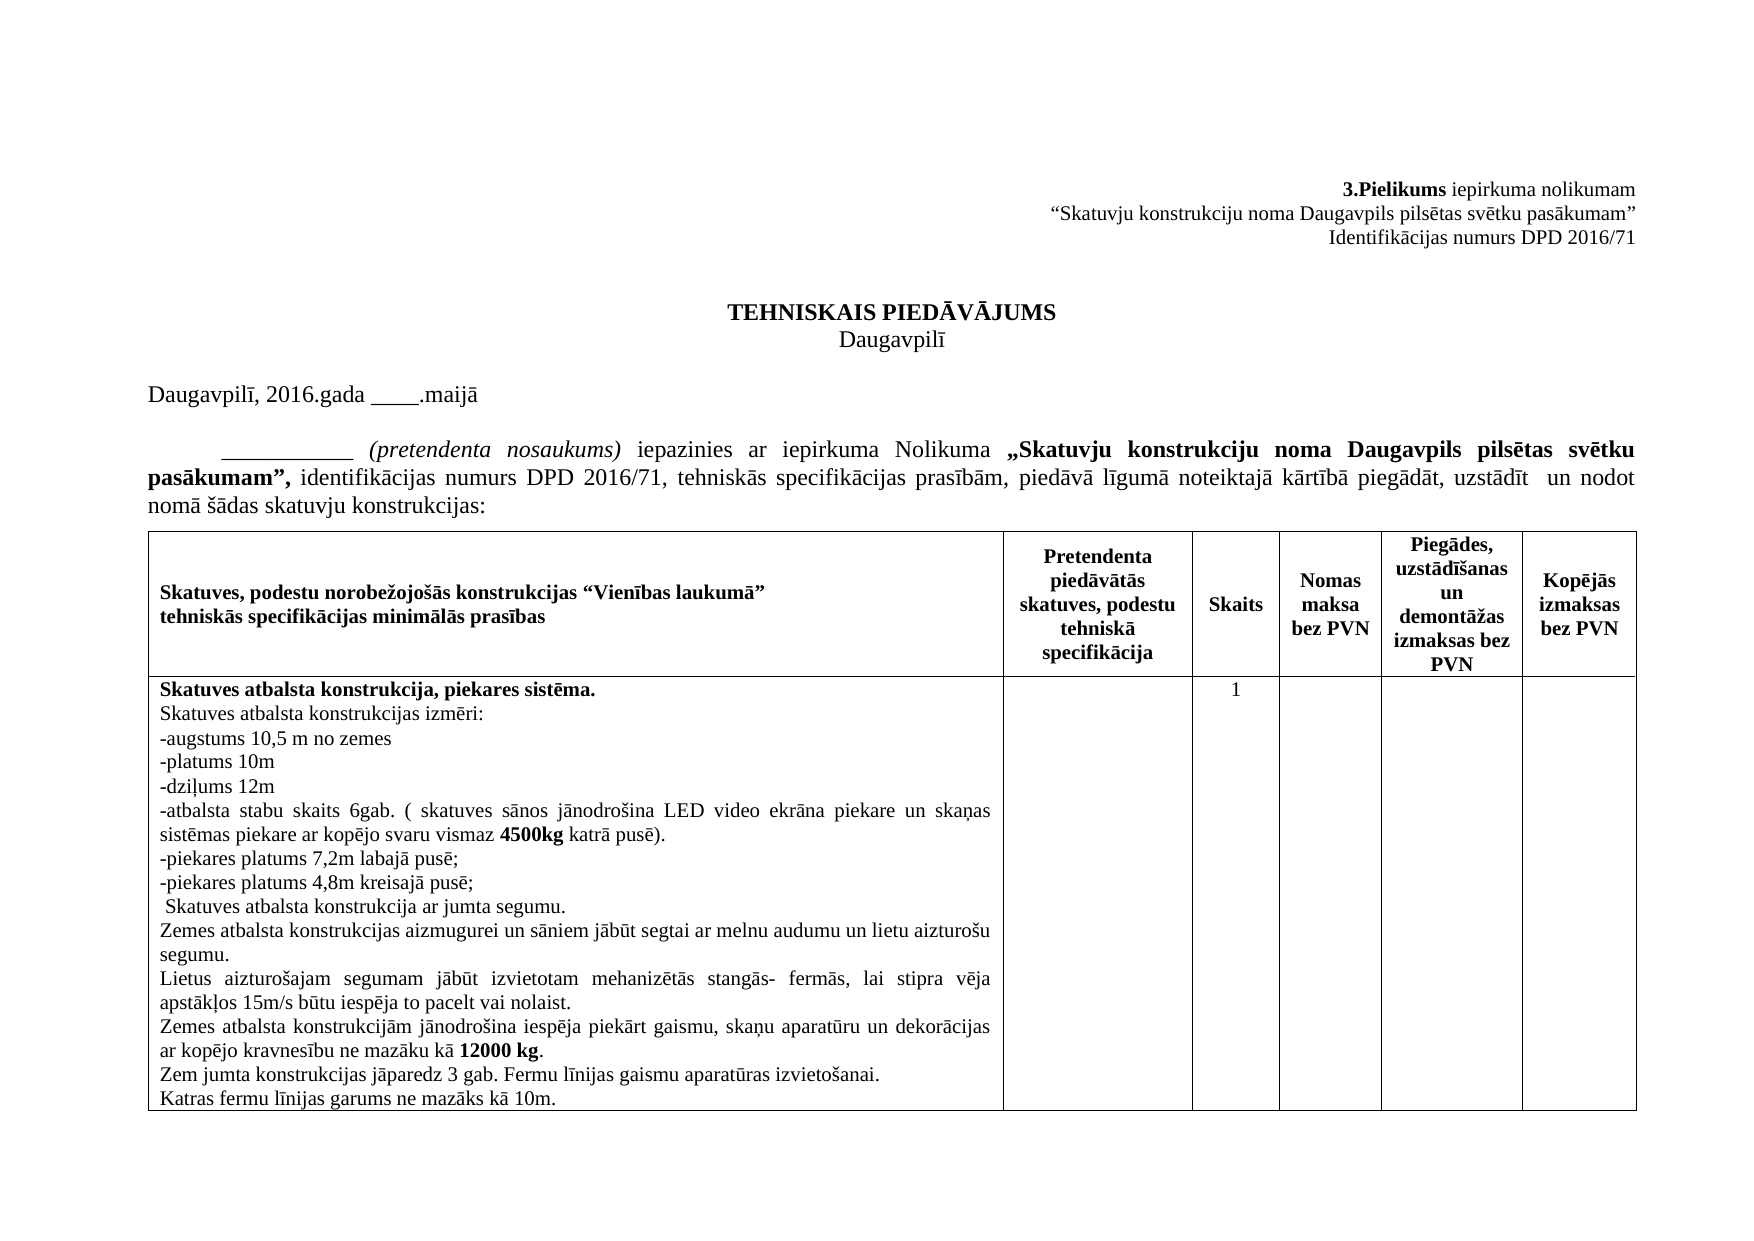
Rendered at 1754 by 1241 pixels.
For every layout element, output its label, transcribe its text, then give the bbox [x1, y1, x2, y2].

table_cell [1280, 677, 1381, 1110]
table_header Skaits [1193, 532, 1279, 676]
text 3.Pielikums iepirkuma nolikumam [448, 177, 1636, 201]
table_header Skatuves, podestu norobežojošās konstrukcijas “Vienības laukumā” tehniskās specifikācijas minimālās prasības [149, 532, 1003, 676]
table_cell [1523, 676, 1636, 1110]
text Daugavpilī, 2016.gada ____.maijā [148, 380, 1636, 408]
table_cell 1 [1193, 677, 1279, 1110]
table_cell [1382, 677, 1522, 1110]
text Daugavpilī [148, 325, 1636, 353]
table_header Nomas maksa bez PVN [1280, 532, 1381, 676]
text “Skatuvju konstrukciju noma Daugavpils pilsētas svētku pasākumam” Identifikācijas numurs DPD 2016/71 [148, 201, 1636, 249]
table_header Piegādes, uzstādīšanas un demontāžas izmaksas bez PVN [1382, 532, 1522, 676]
table_header Kopējās izmaksas bez PVN [1523, 532, 1636, 676]
table_cell [1004, 677, 1192, 1110]
text ___________ (pretendenta nosaukums) iepazinies ar iepirkuma Nolikuma „Skatuvju konstrukciju noma Daugavpils pilsētas svētku pasākumam”, identifikācijas numurs DPD 2016/71, tehniskās specifikācijas prasībām, piedāvā līgumā noteiktajā kārtībā piegādāt, uzstādīt un nodot nomā šādas skatuvju konstrukcijas: [148, 436, 1636, 518]
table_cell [149, 677, 1003, 1110]
text TEHNISKAIS PIEDĀVĀJUMS [148, 297, 1636, 325]
table_header Pretendenta piedāvātās skatuves, podestu tehniskā specifikācija [1004, 532, 1192, 676]
